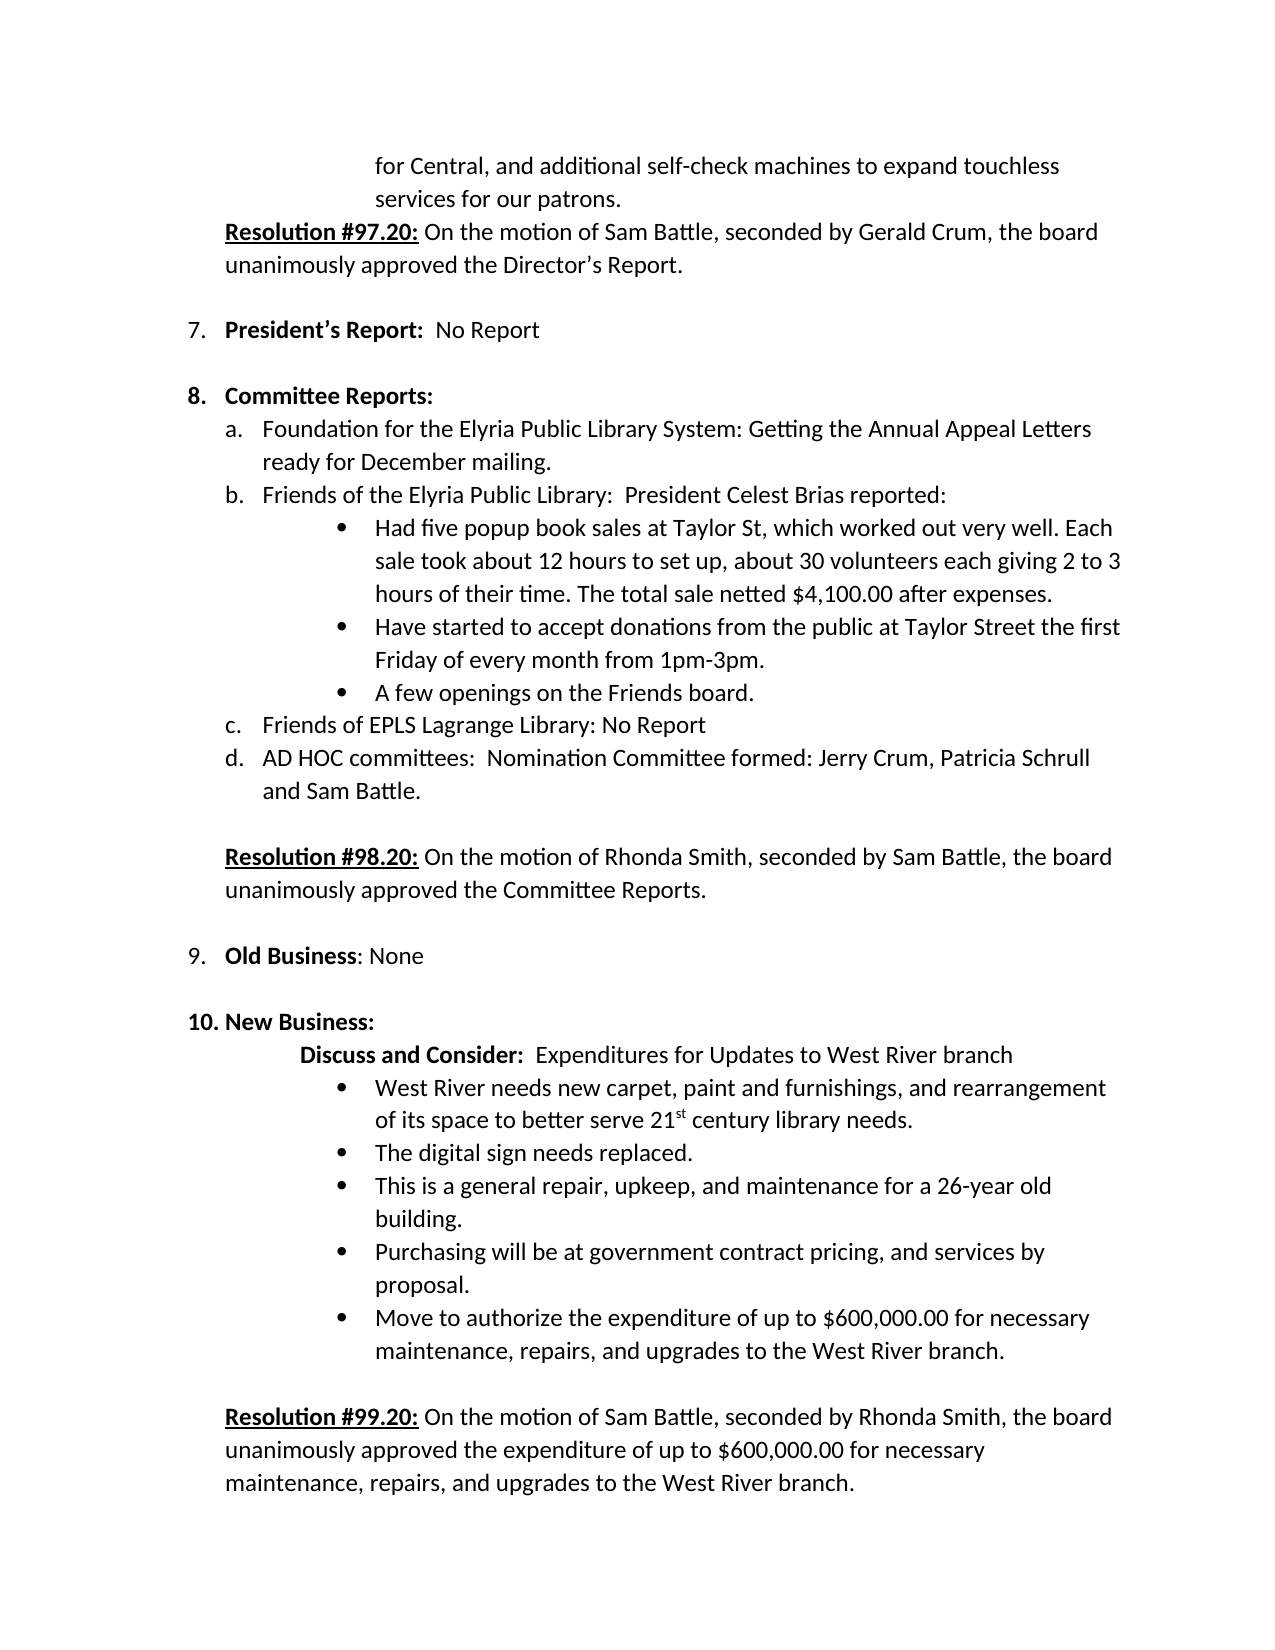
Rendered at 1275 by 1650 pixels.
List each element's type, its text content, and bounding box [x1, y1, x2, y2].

list Friends of the Elyria Public Library: President Celest Brias reported: [225, 479, 1125, 510]
list Old Business: None [187, 940, 1125, 971]
list West River needs new carpet, paint and furnishings, and rearrangement of its space to better serve 21st century library needs. [337, 1072, 1125, 1135]
list AD HOC committees: Nomination Committee formed: Jerry Crum, Patricia Schrull and Sam Battle. [225, 742, 1125, 806]
list Friends of EPLS Lagrange Library: No Report [225, 709, 1125, 740]
list A few openings on the Friends board. [337, 677, 1125, 707]
list Purchasing will be at government contract pricing, and services by proposal. [337, 1236, 1125, 1300]
list Foundation for the Elyria Public Library System: Getting the Annual Appeal Letters ready for December mailing. [225, 413, 1125, 477]
list Move to authorize the expenditure of up to $600,000.00 for necessary maintenance, repairs, and upgrades to the West River branch. [337, 1302, 1125, 1366]
list Had five popup book sales at Taylor St, which worked out very well. Each sale took about 12 hours to set up, about 30 volunteers each giving 2 to 3 hours of their time. The total sale netted $4,100.00 after expenses. [337, 512, 1125, 608]
list New Business: [187, 1006, 1125, 1036]
list President’s Report: No Report [187, 314, 1125, 345]
text Resolution #98.20: On the motion of Rhonda Smith, seconded by Sam Battle, the board unanimously approved the Committee Reports. [225, 841, 1125, 905]
text Resolution #99.20: On the motion of Sam Battle, seconded by Rhonda Smith, the board unanimously approved the expenditure of up to $600,000.00 for necessary maintenance, repairs, and upgrades to the West River branch. [225, 1401, 1125, 1497]
list Have started to accept donations from the public at Taylor Street the first Friday of every month from 1pm-3pm. [337, 611, 1125, 674]
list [337, 150, 1125, 213]
list The digital sign needs replaced. [337, 1137, 1125, 1168]
list This is a general repair, upkeep, and maintenance for a 26-year old building. [337, 1170, 1125, 1234]
list Discuss and Consider: Expenditures for Updates to West River branch [300, 1039, 1125, 1069]
list Committee Reports: [187, 380, 1125, 411]
list Resolution #97.20: On the motion of Sam Battle, seconded by Gerald Crum, the board unanimously approved the Director’s Report. [225, 216, 1125, 279]
